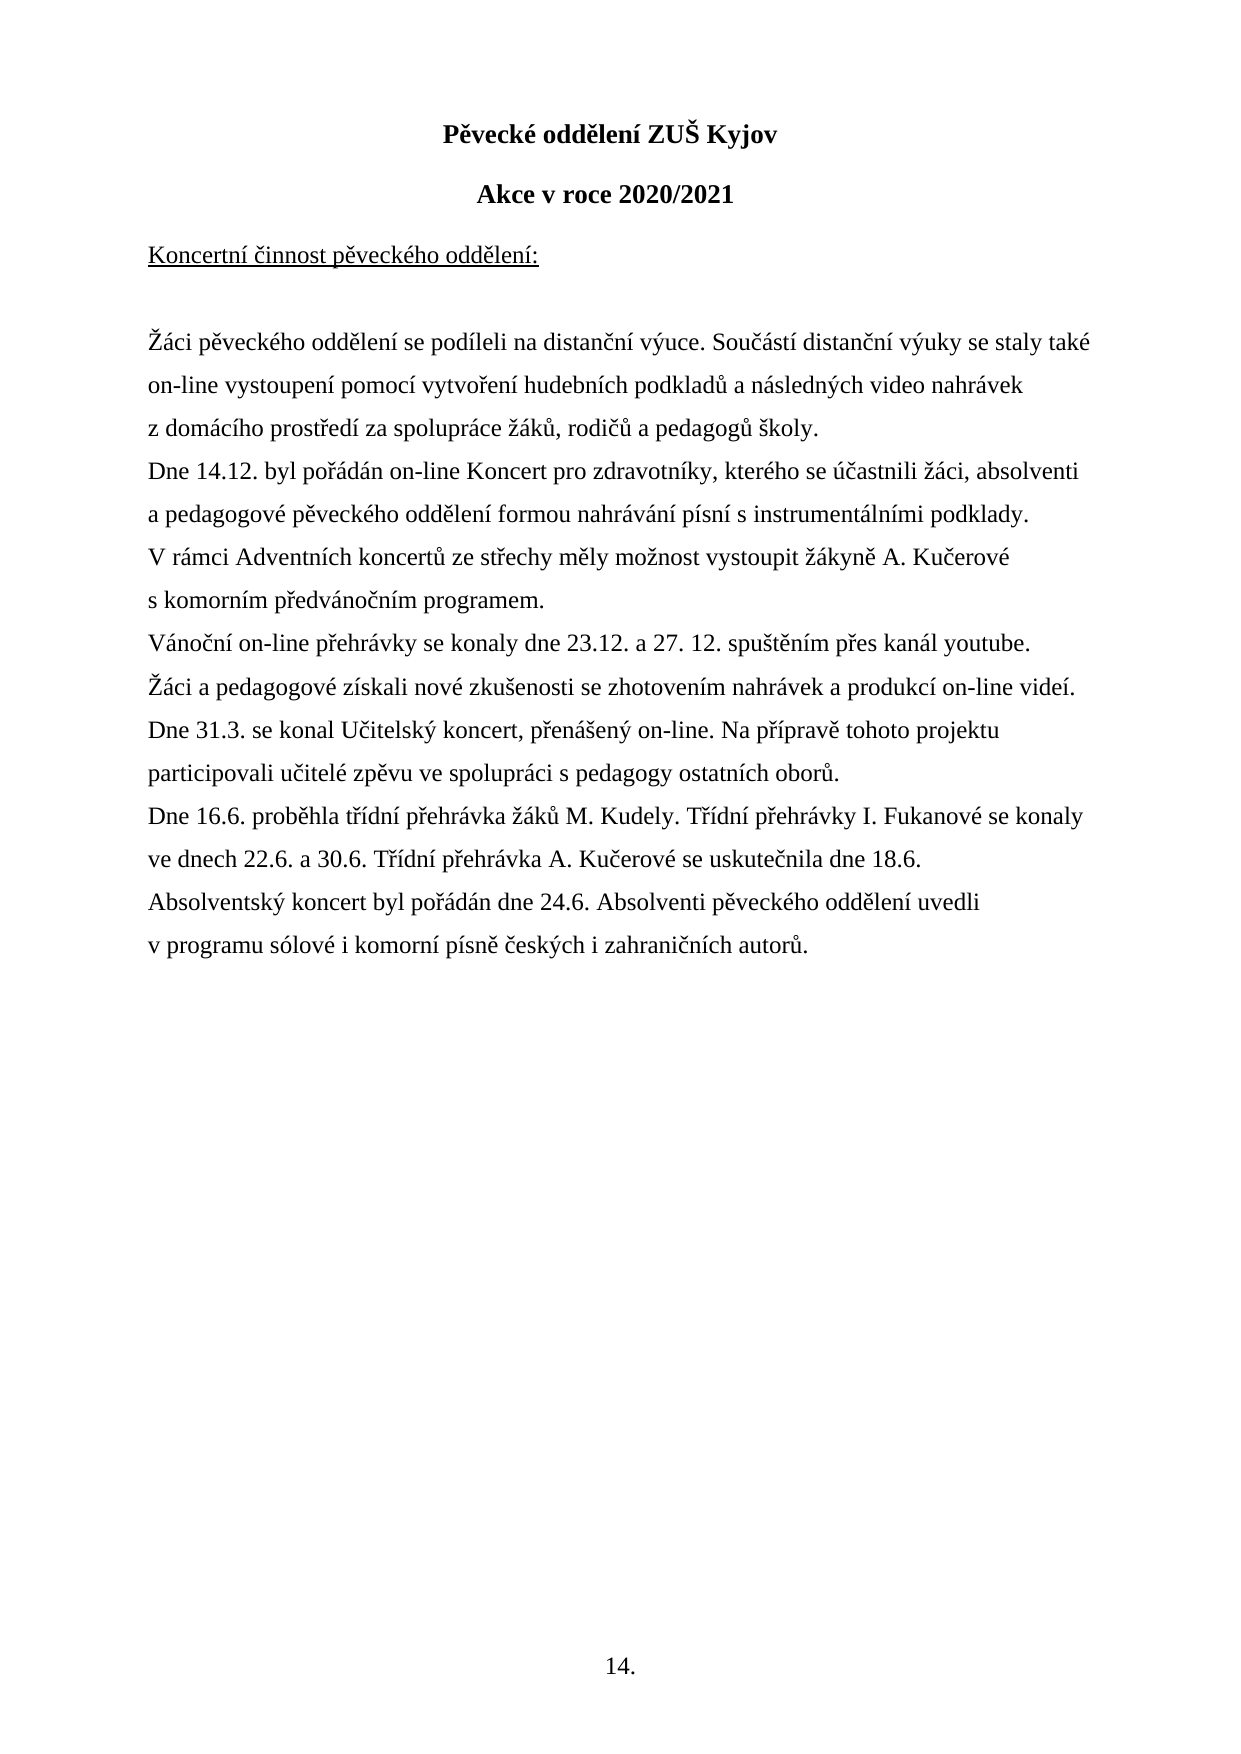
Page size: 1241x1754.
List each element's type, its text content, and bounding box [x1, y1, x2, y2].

text Žáci a pedagogové získali nové zkušenosti se zhotovením nahrávek a produkcí on-line videí. [148, 672, 1092, 700]
text Žáci pěveckého oddělení se podíleli na distanční výuce. Součástí distanční výuky se staly také on-line vystoupení pomocí vytvoření hudebních podkladů a následných video nahrávek z domácího prostředí za spolupráce žáků, rodičů a pedagogů školy. [148, 327, 1092, 442]
text Absolventský koncert byl pořádán dne 24.6. Absolventi pěveckého oddělení uvedli v programu sólové i komorní písně českých i zahraničních autorů. [148, 887, 1092, 959]
text V rámci Adventních koncertů ze střechy měly možnost vystoupit žákyně A. Kučerové s komorním předvánočním programem. [148, 542, 1092, 614]
text Pěvecké oddělení ZUŠ Kyjov [369, 118, 1092, 149]
text Dne 14.12. byl pořádán on-line Koncert pro zdravotníky, kterého se účastnili žáci, absolventi a pedagogové pěveckého oddělení formou nahrávání písní s instrumentálními podklady. [148, 456, 1092, 528]
text Akce v roce 2020/2021 [443, 178, 1092, 209]
text Dne 31.3. se konal Učitelský koncert, přenášený on-line. Na přípravě tohoto projektu participovali učitelé zpěvu ve spolupráci s pedagogy ostatních oborů. [148, 715, 1092, 787]
text Dne 16.6. proběhla třídní přehrávka žáků M. Kudely. Třídní přehrávky I. Fukanové se konaly ve dnech 22.6. a 30.6. Třídní přehrávka A. Kučerové se uskutečnila dne 18.6. [148, 801, 1092, 873]
text Vánoční on-line přehrávky se konaly dne 23.12. a 27. 12. spuštěním přes kanál youtube. [148, 628, 1092, 657]
text Koncertní činnost pěveckého oddělení: [148, 240, 1092, 269]
